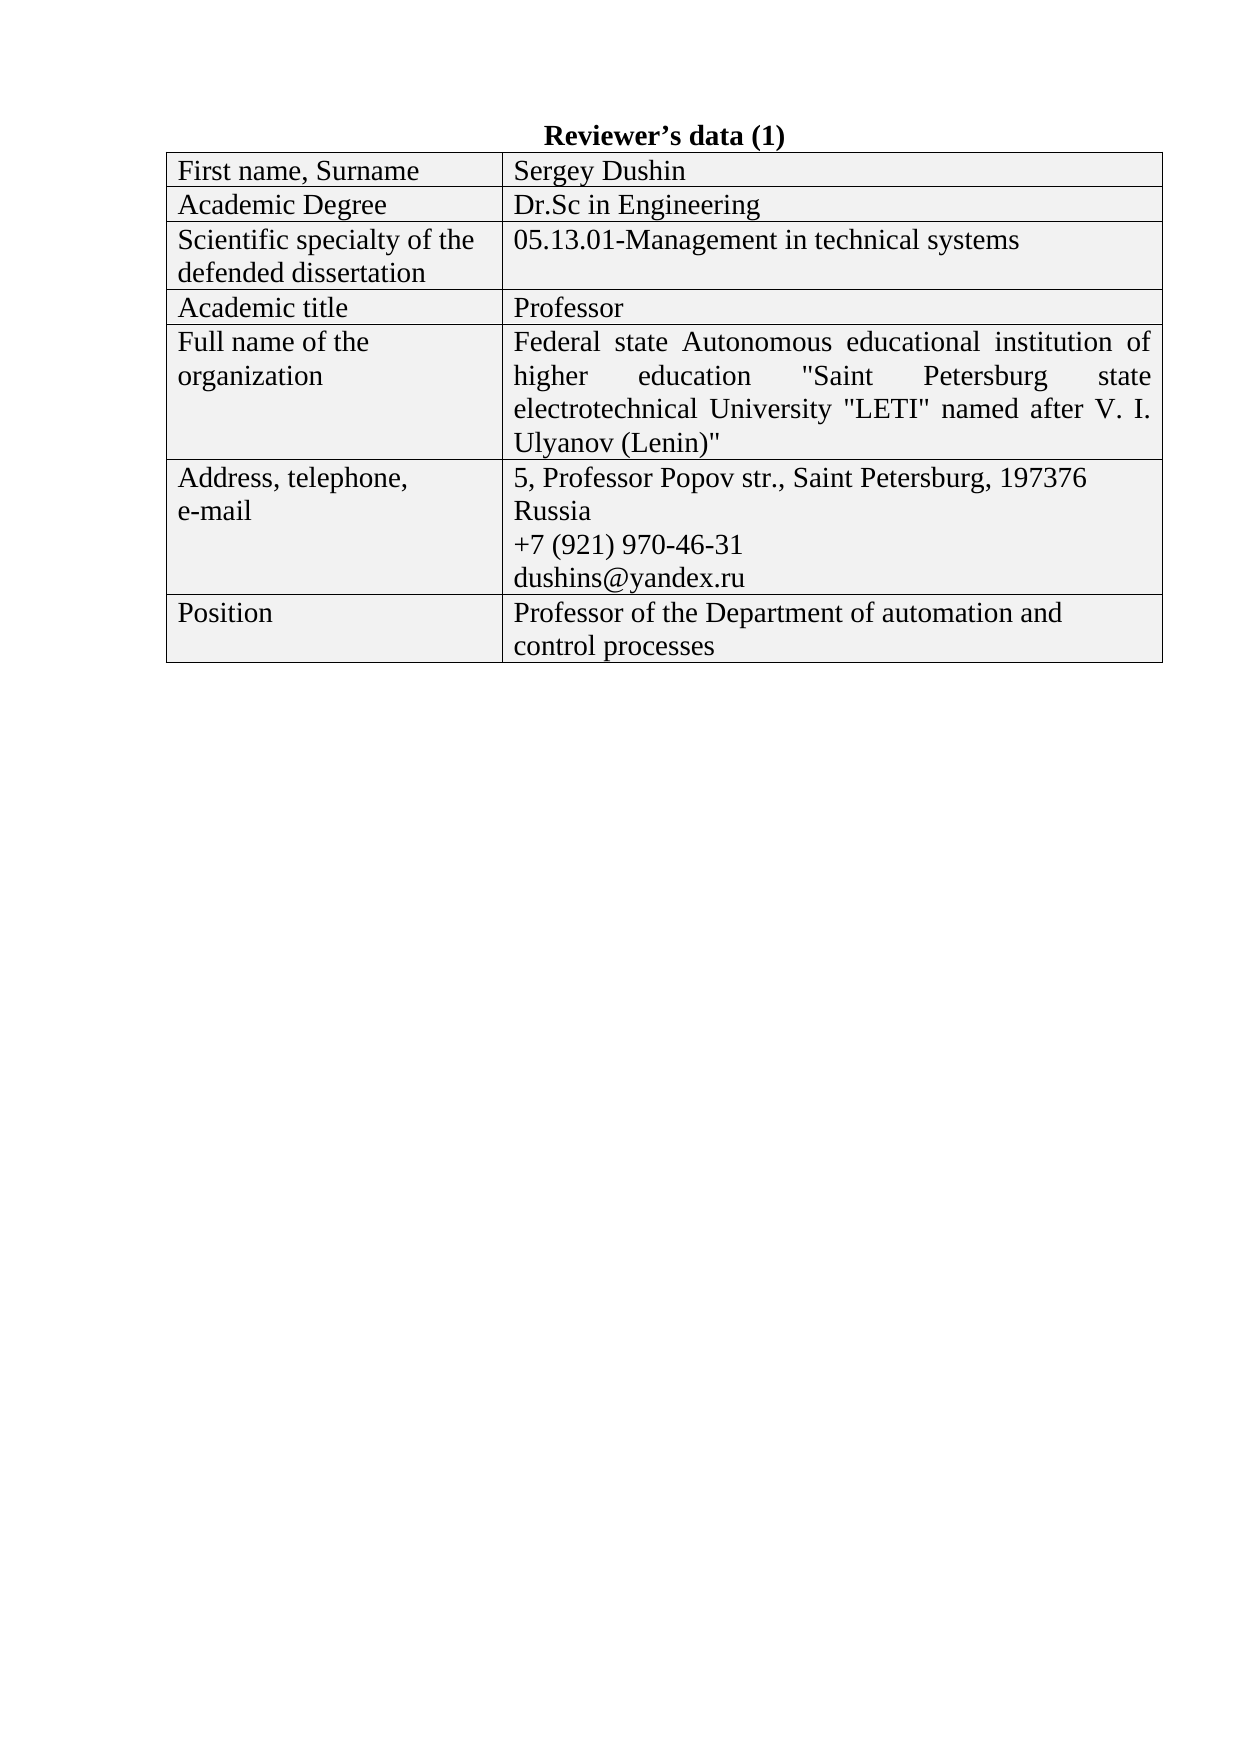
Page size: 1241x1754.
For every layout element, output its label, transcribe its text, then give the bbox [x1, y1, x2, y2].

text Reviewer’s data (1) [177, 118, 1152, 152]
table_cell Address, telephone, e-mail [167, 460, 502, 594]
table_cell Academic title [167, 290, 502, 323]
table_header Sergey Dushin [503, 153, 1162, 186]
table_cell Dr.Sc in Engineering [503, 187, 1162, 221]
table_cell Academic Degree [167, 187, 502, 221]
table_cell Professor [503, 290, 1162, 323]
table_cell Federal state Autonomous educational institution of higher education "Saint Petersburg state electrotechnical University "LETI" named after V. I. Ulyanov (Lenin)" [503, 325, 1162, 459]
table_cell Scientific specialty of the defended dissertation [167, 222, 502, 289]
table_cell Professor of the Department of automation and control processes [503, 595, 1162, 662]
table_cell Full name of the organization [167, 325, 502, 459]
table_header First name, Surname [167, 153, 502, 186]
table_cell 5, Professor Popov str., Saint Petersburg, 197376 Russia +7 (921) 970-46-31 dushins@yandex.ru [503, 460, 1162, 594]
table_cell Position [167, 595, 502, 662]
table_cell 05.13.01-Management in technical systems [503, 222, 1162, 289]
